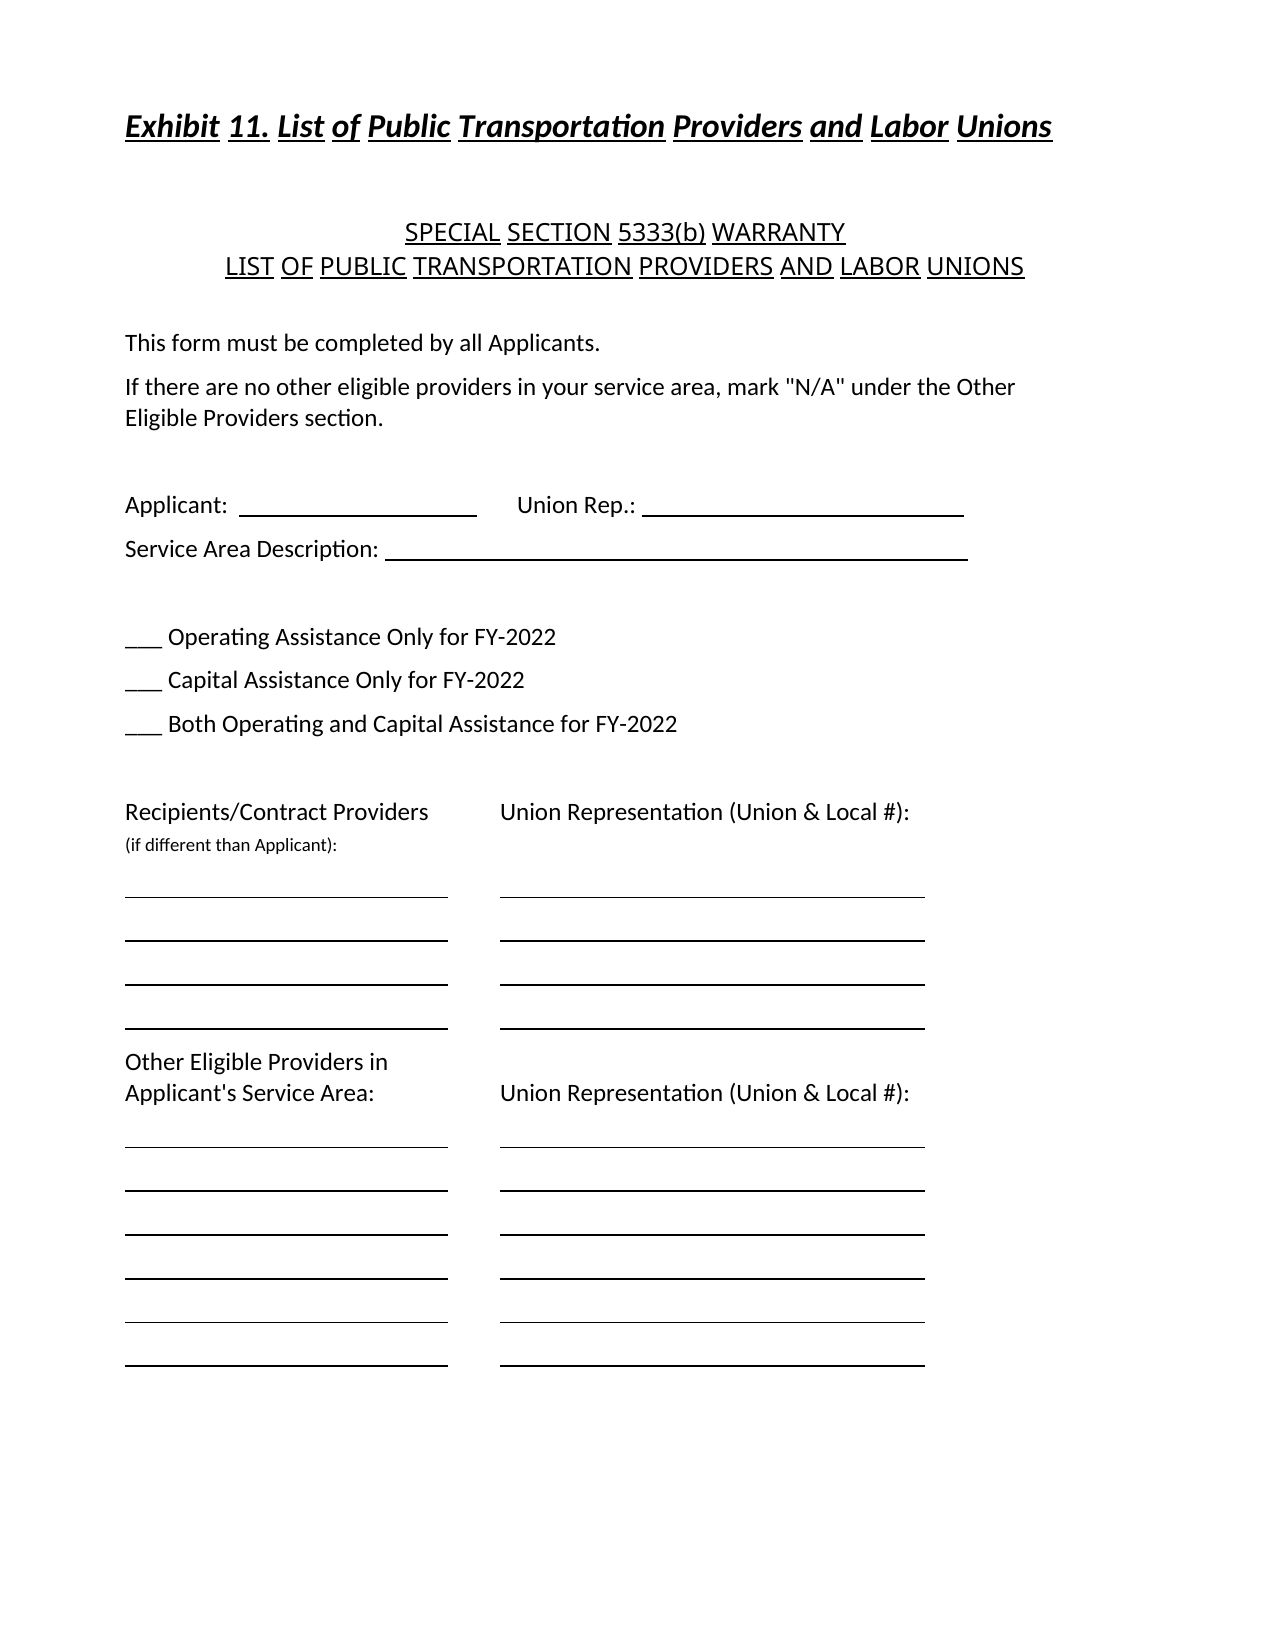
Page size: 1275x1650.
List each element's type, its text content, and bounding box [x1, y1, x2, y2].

title Exhibit 11. List of Public Transportation Providers and Labor Unions [125, 106, 1125, 146]
text If there are no other eligible providers in your service area, mark "N/A" under the Other Eligible Providers section. [125, 370, 1087, 432]
text LIST OF PUBLIC TRANSPORTATION PROVIDERS AND LABOR UNIONS [125, 248, 1125, 282]
text Applicant's Service Area: Union Representation (Union & Local #): [125, 1076, 1087, 1107]
text This form must be completed by all Applicants. [125, 326, 1087, 357]
text ___ Both Operating and Capital Assistance for FY-2022 [125, 707, 1087, 739]
text ___ Capital Assistance Only for FY-2022 [125, 664, 1087, 695]
text Other Eligible Providers in [125, 1045, 1087, 1076]
text SPECIAL SECTION 5333(b) WARRANTY [125, 214, 1125, 248]
text (if different than Applicant): [125, 826, 1087, 857]
text Service Area Description: [125, 532, 1087, 564]
text ___ Operating Assistance Only for FY-2022 [125, 620, 1087, 651]
text Recipients/Contract Providers Union Representation (Union & Local #): [125, 795, 1087, 826]
text Applicant: Union Rep.: [125, 489, 1087, 520]
